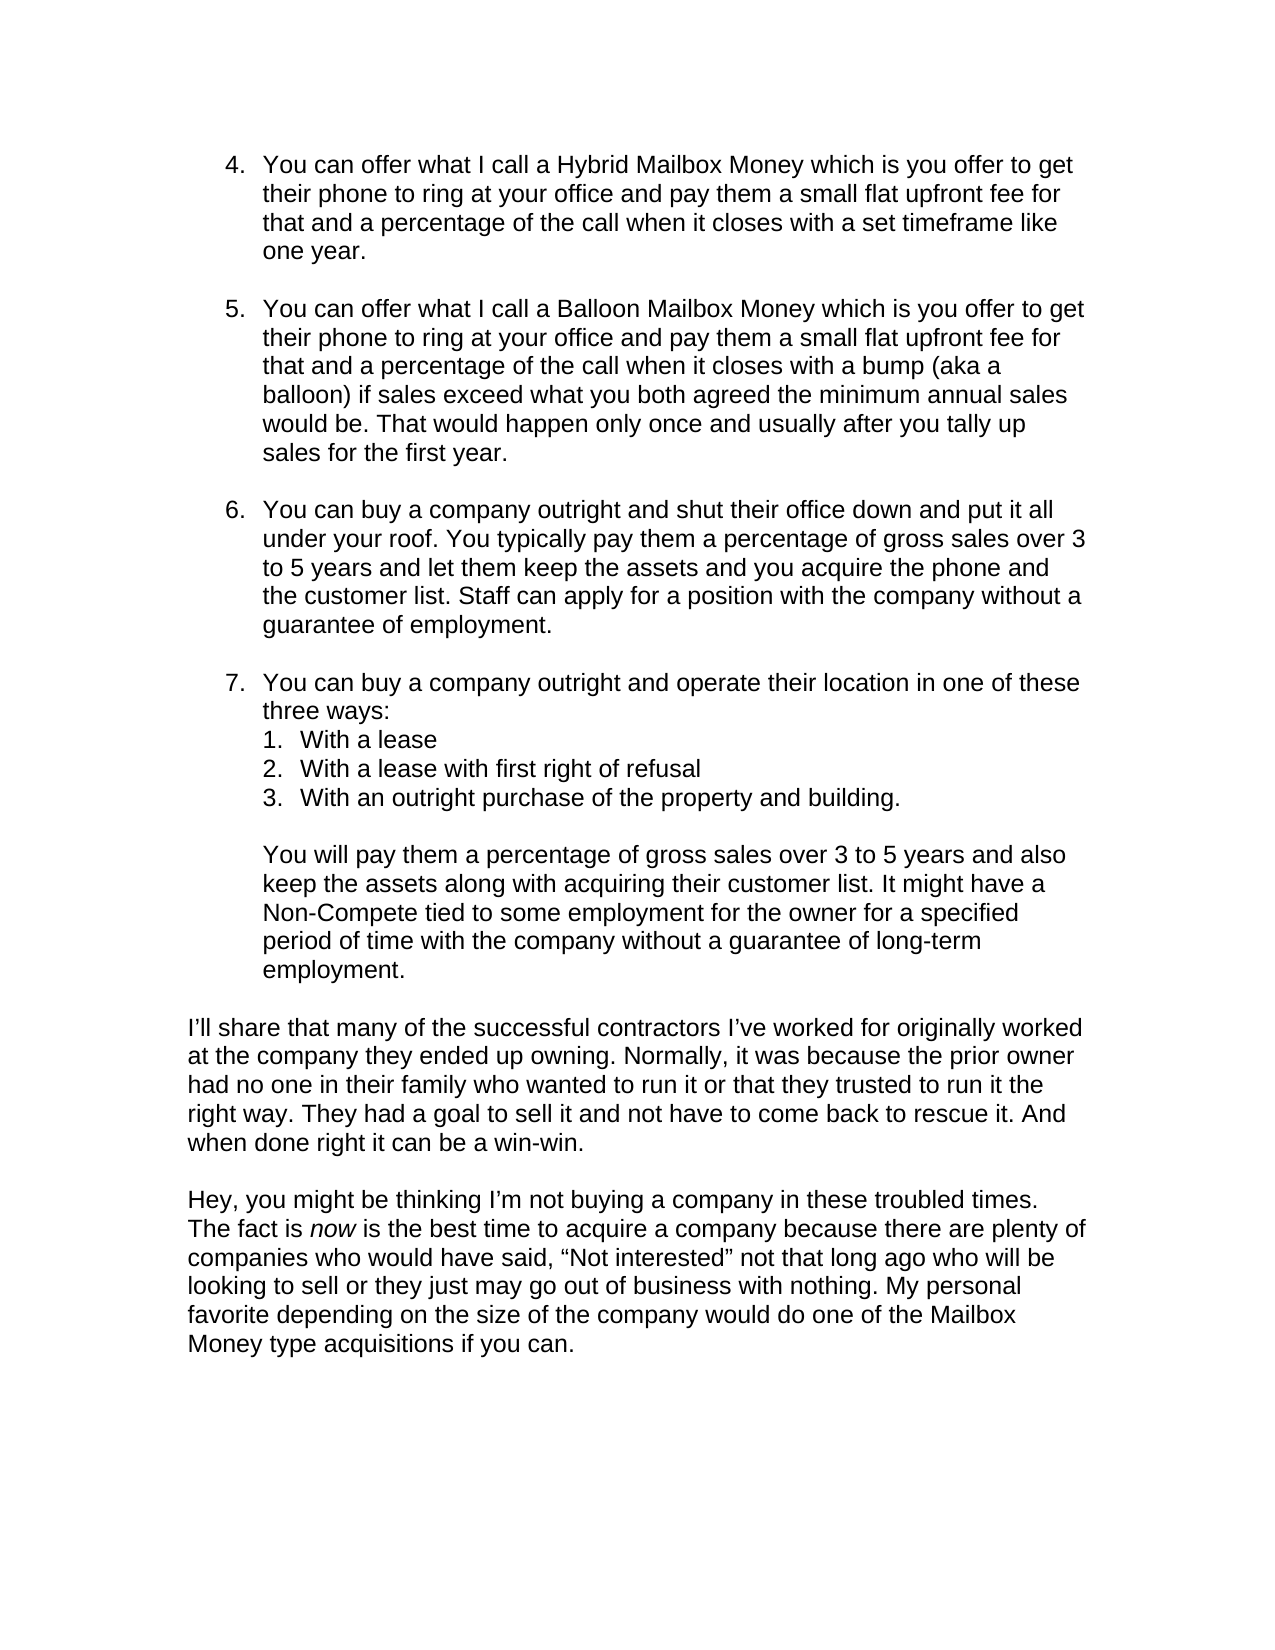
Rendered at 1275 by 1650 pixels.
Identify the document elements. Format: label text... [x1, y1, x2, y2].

list You can offer what I call a Balloon Mailbox Money which is you offer to get their phone to ring at your office and pay them a small flat upfront fee for that and a percentage of the call when it closes with a bump (aka a balloon) if sales exceed what you both agreed the minimum annual sales would be. That would happen only once and usually after you tally up sales for the first year. [225, 294, 1087, 466]
text I’ll share that many of the successful contractors I’ve worked for originally worked at the company they ended up owning. Normally, it was because the prior owner had no one in their family who wanted to run it or that they trusted to run it the right way. They had a goal to sell it and not have to come back to rescue it. And when done right it can be a win-win. [187, 1012, 1087, 1156]
list You will pay them a percentage of gross sales over 3 to 5 years and also keep the assets along with acquiring their customer list. It might have a Non-Compete tied to some employment for the owner for a specified period of time with the company without a guarantee of long-term employment. [262, 840, 1087, 984]
list With an outright purchase of the property and building. [262, 782, 1087, 811]
list You can offer what I call a Hybrid Mailbox Money which is you offer to get their phone to ring at your office and pay them a small flat upfront fee for that and a percentage of the call when it closes with a set timeframe like one year. [225, 150, 1087, 265]
list You can buy a company outright and shut their office down and put it all under your roof. You typically pay them a percentage of gross sales over 3 to 5 years and let them keep the assets and you acquire the phone and the customer list. Staff can apply for a position with the company without a guarantee of employment. [225, 495, 1087, 639]
text Hey, you might be thinking I’m not buying a company in these troubled times. The fact is now is the best time to acquire a company because there are plenty of companies who would have said, “Not interested” not that long ago who will be looking to sell or they just may go out of business with nothing. My personal favorite depending on the size of the company would do one of the Mailbox Money type acquisitions if you can. [187, 1185, 1087, 1357]
list You can buy a company outright and operate their location in one of these three ways: [225, 667, 1087, 725]
list With a lease with first right of refusal [262, 754, 1087, 782]
list With a lease [262, 725, 1087, 754]
